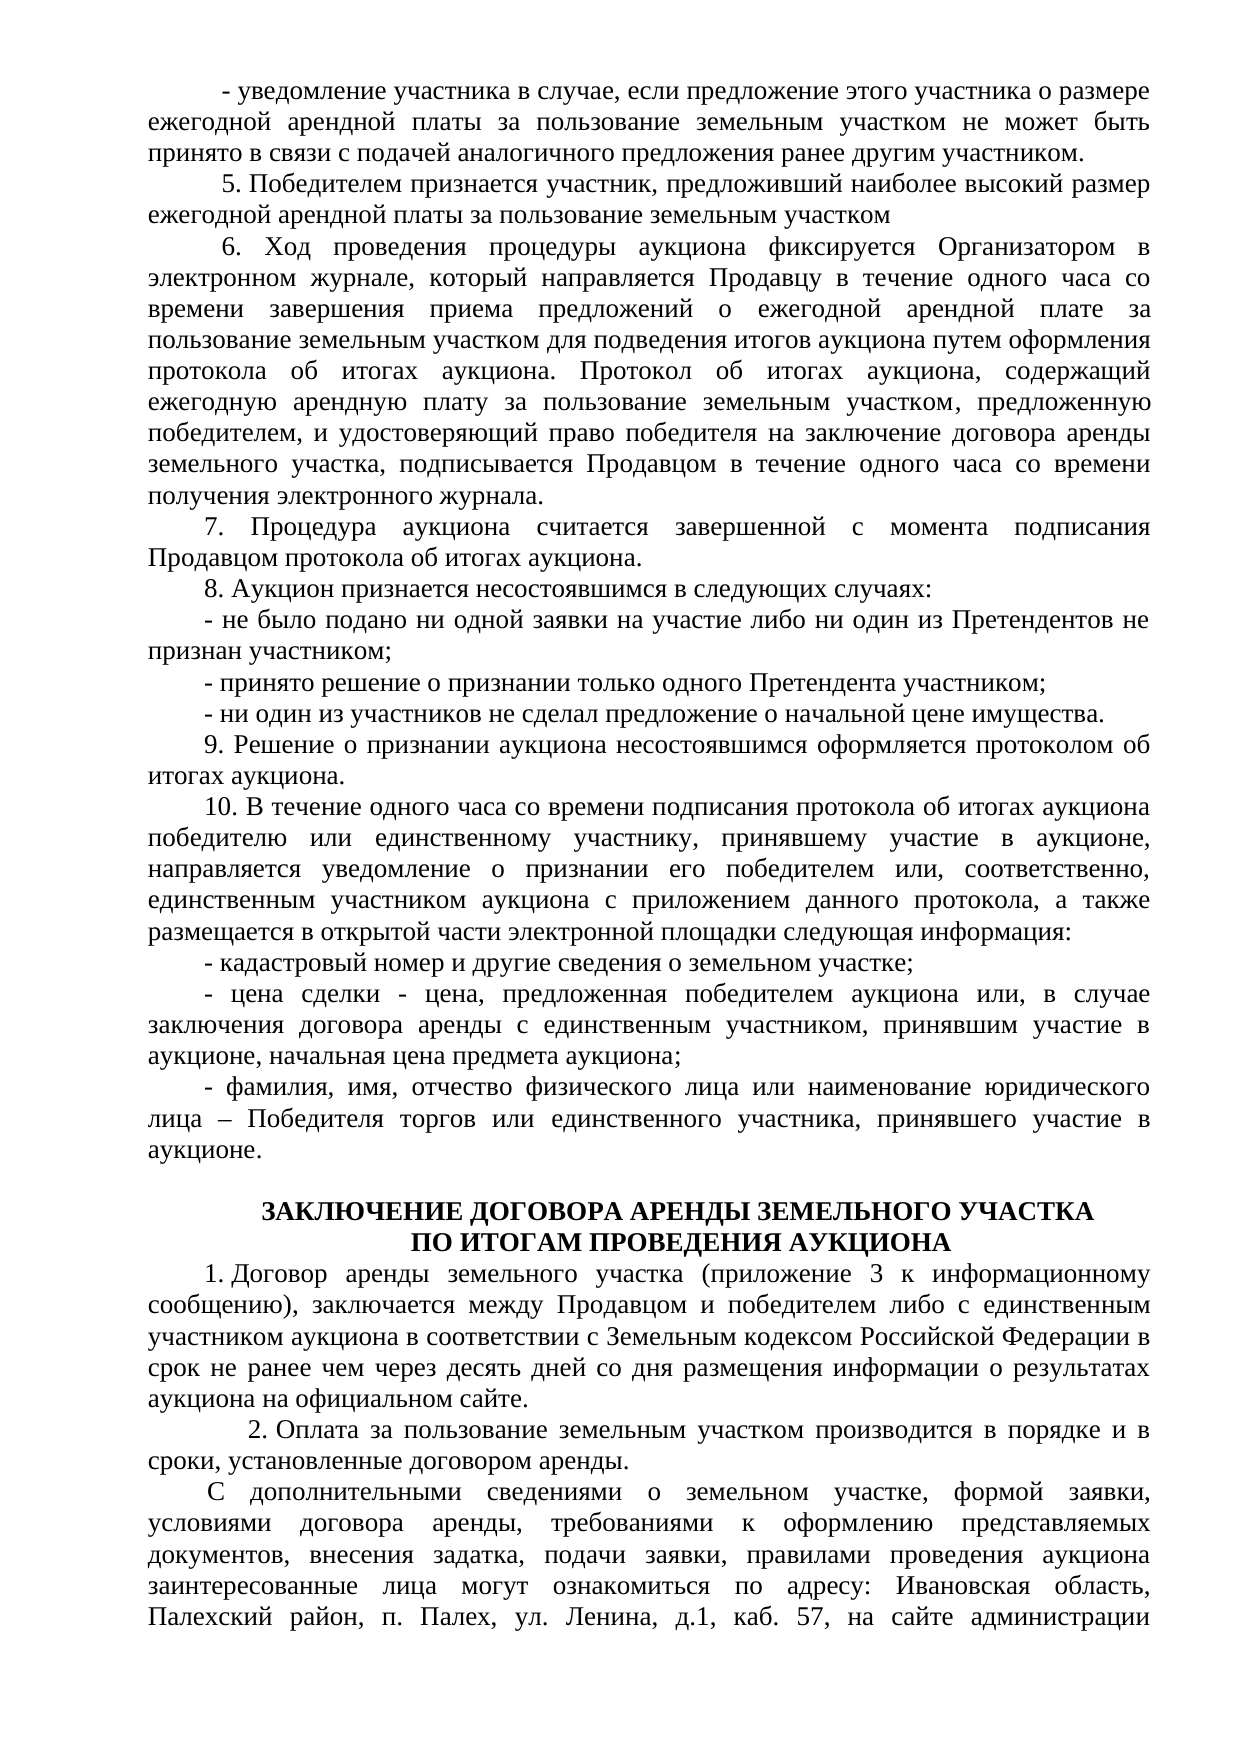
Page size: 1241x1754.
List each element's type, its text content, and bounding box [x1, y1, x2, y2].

text 6. Ход проведения процедуры аукциона фиксируется Организатором в электронном журнале, который направляется Продавцу в течение одного часа со времени завершения приема предложений о ежегодной арендной плате за пользование земельным участком для подведения итогов аукциона путем оформления протокола об итогах аукциона. Протокол об итогах аукциона, содержащий ежегодную арендную плату за пользование земельным участком, предложенную победителем, и удостоверяющий право победителя на заключение договора аренды земельного участка, подписывается Продавцом в течение одного часа со времени получения электронного журнала. [148, 229, 1152, 510]
text по итогам проведения аукциона [148, 1226, 1152, 1257]
text - не было подано ни одной заявки на участие либо ни один из Претендентов не признан участником; [148, 603, 1152, 666]
text - кадастровый номер и другие сведения о земельном участке; [148, 946, 1152, 977]
text - ни один из участников не сделал предложение о начальной цене имущества. [148, 697, 1152, 728]
text - уведомление участника в случае, если предложение этого участника о размере ежегодной арендной платы за пользование земельным участком не может быть принято в связи с подачей аналогичного предложения ранее другим участником. [148, 74, 1152, 167]
text Заключение договора аренды земельного участка [148, 1195, 1152, 1226]
text - цена сделки - цена, предложенная победителем аукциона или, в случае заключения договора аренды с единственным участником, принявшим участие в аукционе, начальная цена предмета аукциона; [148, 977, 1152, 1071]
text - принято решение о признании только одного Претендента участником; [148, 666, 1152, 697]
text 1. Договор аренды земельного участка (приложение 3 к информационному сообщению), заключается между Продавцом и победителем либо с единственным участником аукциона в соответствии с Земельным кодексом Российской Федерации в срок не ранее чем через десять дней со дня размещения информации о результатах аукциона на официальном сайте. [148, 1257, 1152, 1413]
text 8. Аукцион признается несостоявшимся в следующих случаях: [148, 572, 1152, 603]
text - фамилия, имя, отчество физического лица или наименование юридического лица – Победителя торгов или единственного участника, принявшего участие в аукционе. [148, 1071, 1152, 1164]
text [148, 1475, 1152, 1631]
text 2. Оплата за пользование земельным участком производится в порядке и в сроки, установленные договором аренды. [148, 1413, 1152, 1475]
text 10. В течение одного часа со времени подписания протокола об итогах аукциона победителю или единственному участнику, принявшему участие в аукционе, направляется уведомление о признании его победителем или, соответственно, единственным участником аукциона с приложением данного протокола, а также размещается в открытой части электронной площадки следующая информация: [148, 790, 1152, 946]
text 7. Процедура аукциона считается завершенной с момента подписания Продавцом протокола об итогах аукциона. [148, 510, 1152, 572]
text 9. Решение о признании аукциона несостоявшимся оформляется протоколом об итогах аукциона. [148, 728, 1152, 790]
text 5. Победителем признается участник, предложивший наиболее высокий размер ежегодной арендной платы за пользование земельным участком [148, 167, 1152, 229]
